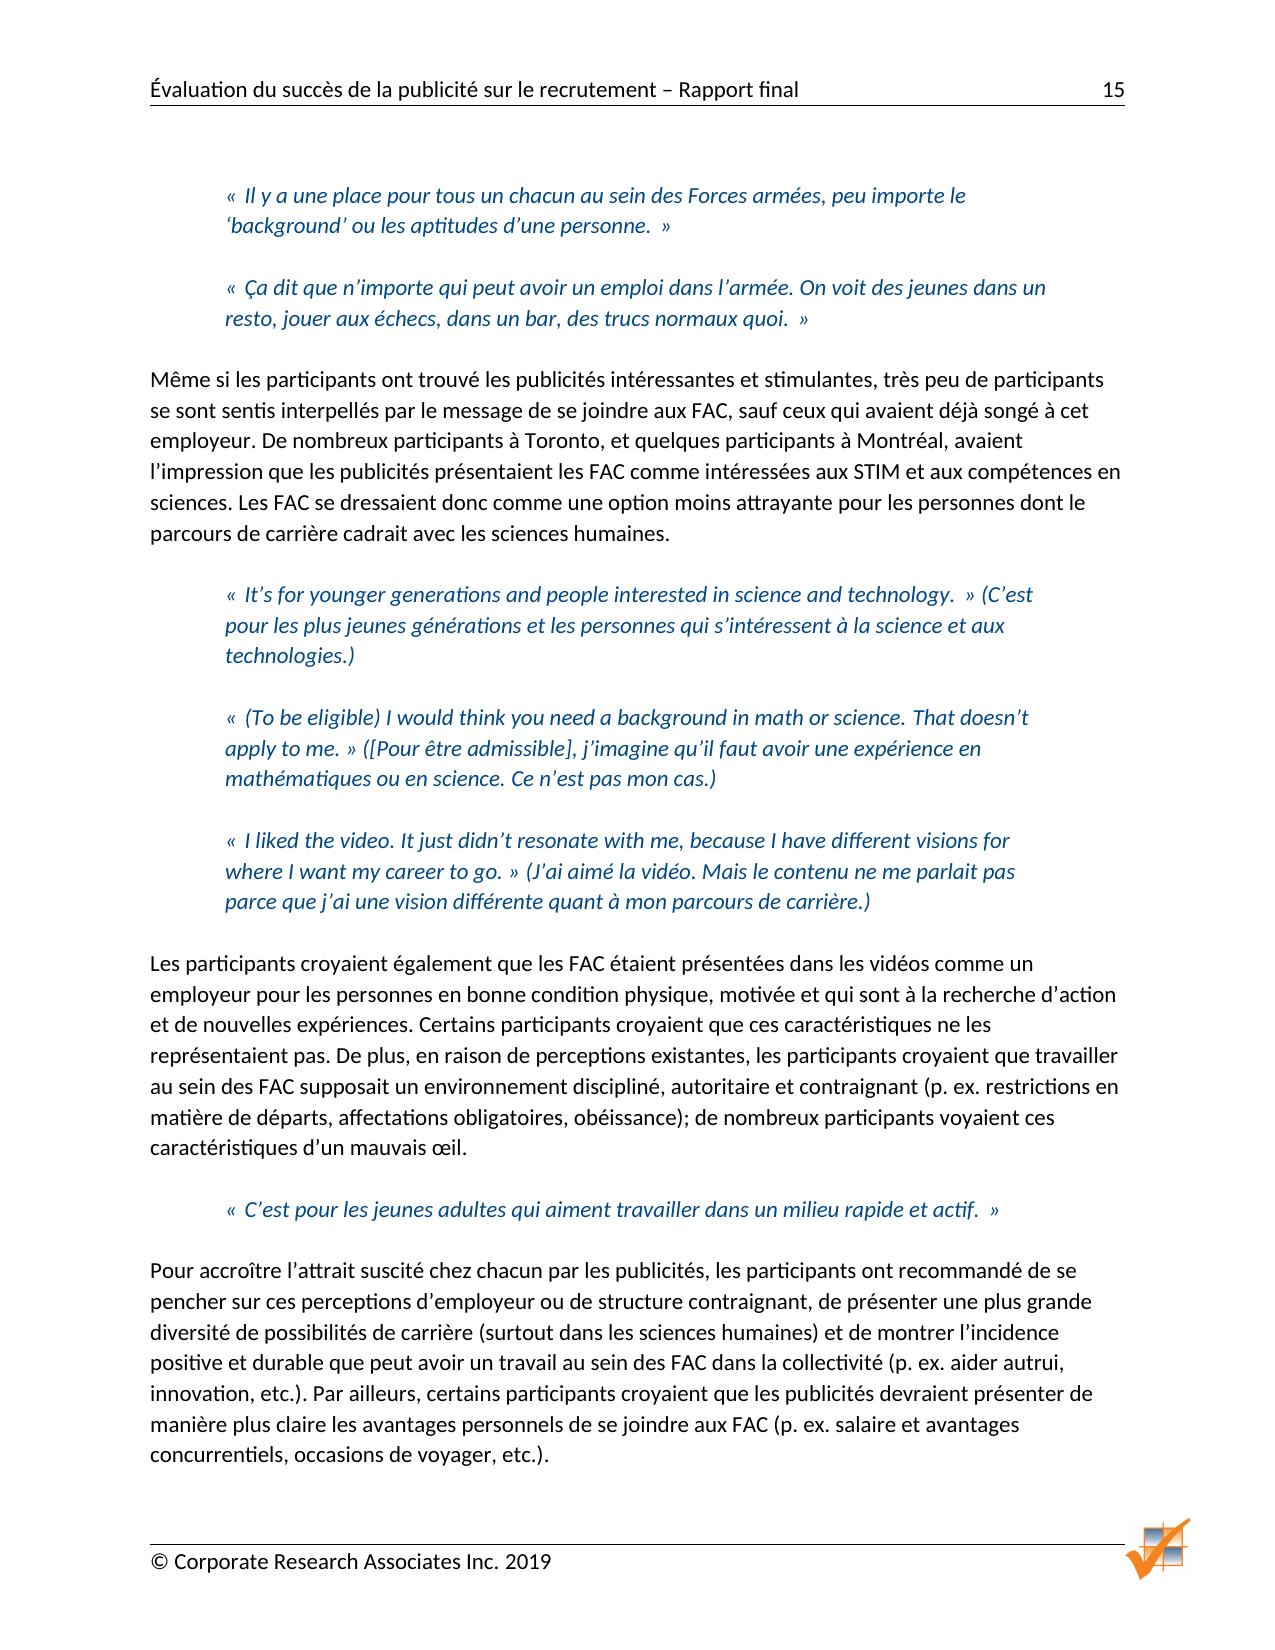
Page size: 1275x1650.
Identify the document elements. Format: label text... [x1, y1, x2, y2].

text Les participants croyaient également que les FAC étaient présentées dans les vidéos comme un employeur pour les personnes en bonne condition physique, motivée et qui sont à la recherche d’action et de nouvelles expériences. Certains participants croyaient que ces caractéristiques ne les représentaient pas. De plus, en raison de perceptions existantes, les participants croyaient que travailler au sein des FAC supposait un environnement discipliné, autoritaire et contraignant (p. ex. restrictions en matière de départs, affectations obligatoires, obéissance); de nombreux participants voyaient ces caractéristiques d’un mauvais œil. [150, 949, 1125, 1161]
text « Ça dit que n’importe qui peut avoir un emploi dans l’armée. On voit des jeunes dans un resto, jouer aux échecs, dans un bar, des trucs normaux quoi. » [225, 273, 1066, 332]
text « (To be eligible) I would think you need a background in math or science. That doesn’t apply to me. » ([Pour être admissible], j’imagine qu’il faut avoir une expérience en mathématiques ou en science. Ce n’est pas mon cas.) [225, 703, 1066, 793]
text « Il y a une place pour tous un chacun au sein des Forces armées, peu importe le ‘background’ ou les aptitudes d’une personne. » [225, 181, 1066, 239]
picture [1125, 1518, 1191, 1580]
text « I liked the video. It just didn’t resonate with me, because I have different visions for where I want my career to go. » (J’ai aimé la vidéo. Mais le contenu ne me parlait pas parce que j’ai une vision différente quant à mon parcours de carrière.) [225, 826, 1066, 916]
text « C’est pour les jeunes adultes qui aiment travailler dans un milieu rapide et actif. » [225, 1195, 1066, 1223]
text « It’s for younger generations and people interested in science and technology. » (C’est pour les plus jeunes générations et les personnes qui s’intéressent à la science et aux technologies.) [225, 580, 1066, 670]
text Même si les participants ont trouvé les publicités intéressantes et stimulantes, très peu de participants se sont sentis interpellés par le message de se joindre aux FAC, sauf ceux qui avaient déjà songé à cet employeur. De nombreux participants à Toronto, et quelques participants à Montréal, avaient l’impression que les publicités présentaient les FAC comme intéressées aux STIM et aux compétences en sciences. Les FAC se dressaient donc comme une option moins attrayante pour les personnes dont le parcours de carrière cadrait avec les sciences humaines. [150, 365, 1125, 547]
text Pour accroître l’attrait suscité chez chacun par les publicités, les participants ont recommandé de se pencher sur ces perceptions d’employeur ou de structure contraignant, de présenter une plus grande diversité de possibilités de carrière (surtout dans les sciences humaines) et de montrer l’incidence positive et durable que peut avoir un travail au sein des FAC dans la collectivité (p. ex. aider autrui, innovation, etc.). Par ailleurs, certains participants croyaient que les publicités devraient présenter de manière plus claire les avantages personnels de se joindre aux FAC (p. ex. salaire et avantages concurrentiels, occasions de voyager, etc.). [150, 1256, 1125, 1469]
